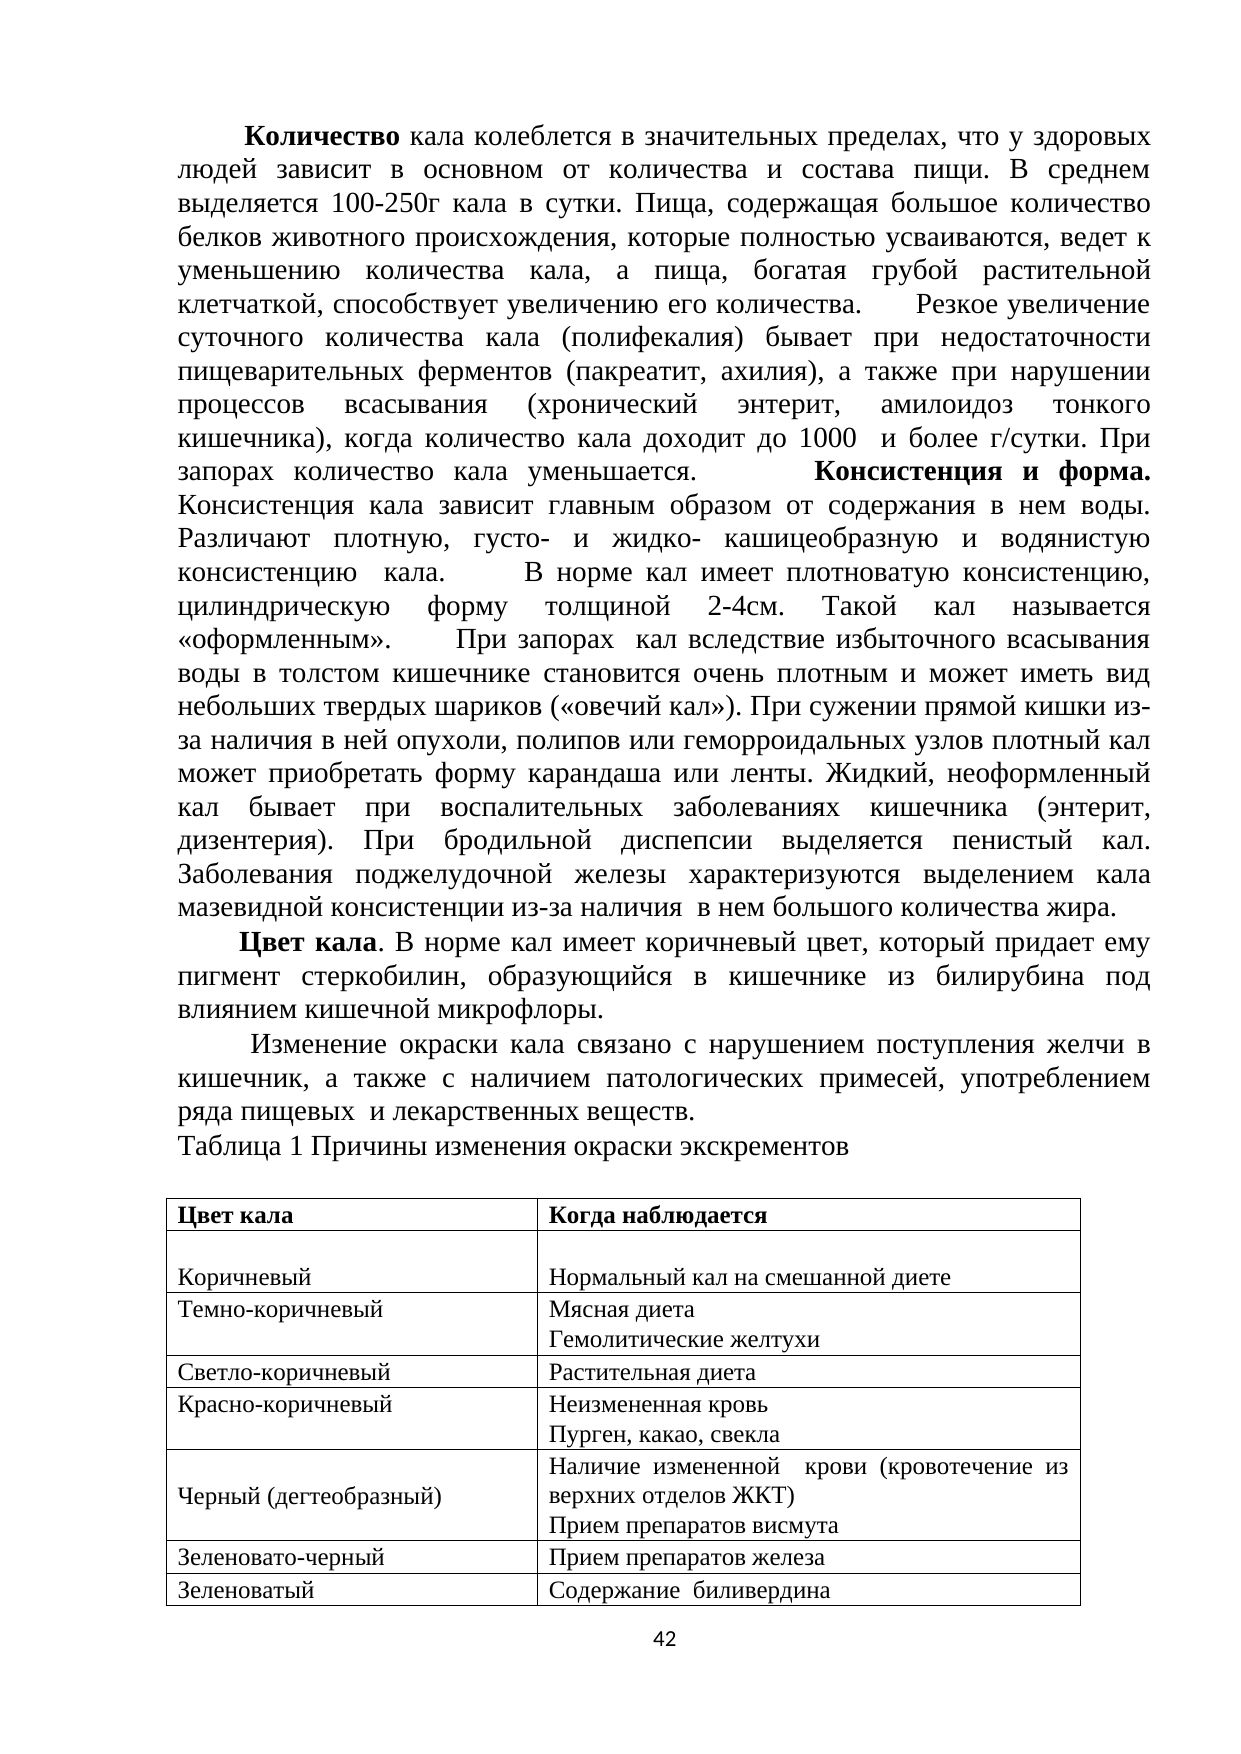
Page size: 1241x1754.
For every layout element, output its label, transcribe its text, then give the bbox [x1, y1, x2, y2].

table_cell Зеленовато-черный [167, 1541, 537, 1572]
table_cell Зеленоватый [167, 1574, 537, 1605]
text Количество кала колеблется в значительных пределах, что у здоровых людей зависит в основном от количества и состава пищи. В среднем выделяется 100-250г кала в сутки. Пища, содержащая большое количество белков животного происхождения, которые полностью усваиваются, ведет к уменьшению количества кала, а пища, богатая грубой растительной клетчаткой, способствует увеличению его количества. Резкое увеличение суточного количества кала (полифекалия) бывает при недостаточности пищеварительных ферментов (пакреатит, ахилия), а также при нарушении процессов всасывания (хронический энтерит, амилоидоз тонкого кишечника), когда количество кала доходит до 1000 и более г/сутки. При запорах количество кала уменьшается. Консистенция и форма. Консистенция кала зависит главным образом от содержания в нем воды. Различают плотную, густо- и жидко- кашицеобразную и водянистую консистенцию кала. В норме кал имеет плотноватую консистенцию, цилиндрическую форму толщиной 2-4см. Такой кал называется «оформленным». При запорах кал вследствие избыточного всасывания воды в толстом кишечнике становится очень плотным и может иметь вид небольших твердых шариков («овечий кал»). При сужении прямой кишки из-за наличия в ней опухоли, полипов или геморроидальных узлов плотный кал может приобретать форму карандаша или ленты. Жидкий, неоформленный кал бывает при воспалительных заболеваниях кишечника (энтерит, дизентерия). При бродильной диспепсии выделяется пенистый кал. Заболевания поджелудочной железы характеризуются выделением кала мазевидной консистенции из-за наличия в нем большого количества жира. [177, 118, 1152, 923]
table_cell Светло-коричневый [167, 1356, 537, 1387]
table_cell Коричневый [167, 1231, 537, 1292]
table_cell Растительная диета [538, 1356, 1080, 1387]
table_cell Неизмененная кровь Пурген, какао, свекла [538, 1388, 1080, 1449]
table_cell Наличие измененной крови (кровотечение из верхних отделов ЖКТ) Прием препаратов висмута [538, 1450, 1080, 1540]
table_cell Прием препаратов железа [538, 1541, 1080, 1572]
table_cell Нормальный кал на смешанной диете [538, 1231, 1080, 1292]
table_cell Мясная диета Гемолитические желтухи [538, 1293, 1080, 1354]
table_cell Темно-коричневый [167, 1293, 537, 1354]
text Таблица 1 Причины изменения окраски экскрементов [177, 1128, 1152, 1162]
table_header Цвет кала [167, 1199, 537, 1230]
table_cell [538, 1574, 1080, 1605]
table_cell Черный (дегтеобразный) [167, 1450, 537, 1540]
table_header Когда наблюдается [538, 1199, 1080, 1230]
table_cell Красно-коричневый [167, 1388, 537, 1449]
text Цвет кала. В норме кал имеет коричневый цвет, который придает ему пигмент стеркобилин, образующийся в кишечнике из билирубина под влиянием кишечной микрофлоры. [177, 924, 1152, 1025]
text Изменение окраски кала связано с нарушением поступления желчи в кишечник, а также с наличием патологических примесей, употреблением ряда пищевых и лекарственных веществ. [177, 1026, 1152, 1127]
